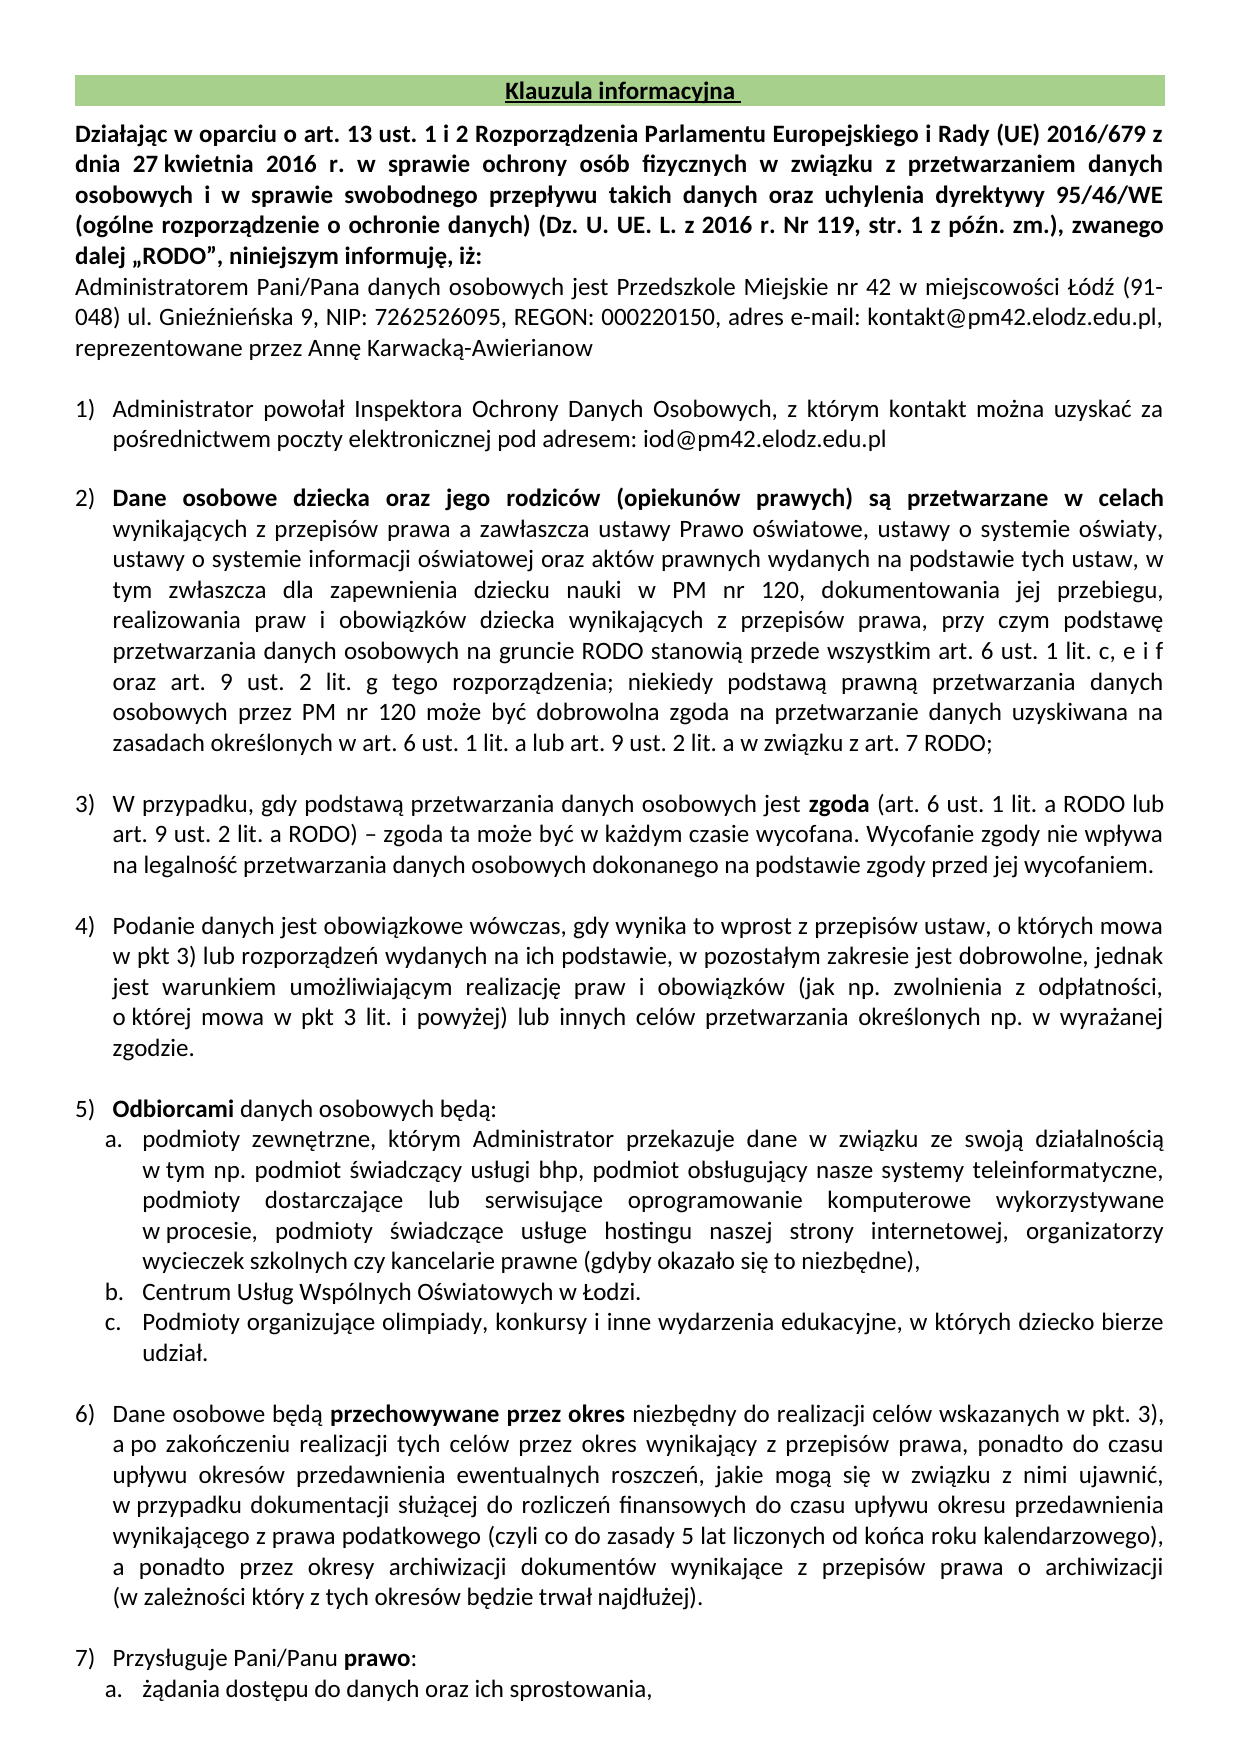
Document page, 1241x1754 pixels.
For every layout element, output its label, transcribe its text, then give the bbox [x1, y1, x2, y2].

list Administrator powołał Inspektora Ochrony Danych Osobowych, z którym kontakt można uzyskać za pośrednictwem poczty elektronicznej pod adresem: iod@pm42.elodz.edu.pl [75, 393, 1165, 454]
list Podanie danych jest obowiązkowe wówczas, gdy wynika to wprost z przepisów ustaw, o których mowa w pkt 3) lub rozporządzeń wydanych na ich podstawie, w pozostałym zakresie jest dobrowolne, jednak jest warunkiem umożliwiającym realizację praw i obowiązków (jak np. zwolnienia z odpłatności, o której mowa w pkt 3 lit. i powyżej) lub innych celów przetwarzania określonych np. w wyrażanej zgodzie. [75, 910, 1165, 1062]
list Dane osobowe dziecka oraz jego rodziców (opiekunów prawych) są przetwarzane w celach wynikających z przepisów prawa a zawłaszcza ustawy Prawo oświatowe, ustawy o systemie oświaty, ustawy o systemie informacji oświatowej oraz aktów prawnych wydanych na podstawie tych ustaw, w tym zwłaszcza dla zapewnienia dziecku nauki w PM nr 120, dokumentowania jej przebiegu, realizowania praw i obowiązków dziecka wynikających z przepisów prawa, przy czym podstawę przetwarzania danych osobowych na gruncie RODO stanowią przede wszystkim art. 6 ust. 1 lit. c, e i f oraz art. 9 ust. 2 lit. g tego rozporządzenia; niekiedy podstawą prawną przetwarzania danych osobowych przez PM nr 120 może być dobrowolna zgoda na przetwarzanie danych uzyskiwana na zasadach określonych w art. 6 ust. 1 lit. a lub art. 9 ust. 2 lit. a w związku z art. 7 RODO; [75, 482, 1165, 757]
list Podmioty organizujące olimpiady, konkursy i inne wydarzenia edukacyjne, w których dziecko bierze udział. [104, 1307, 1165, 1368]
list Centrum Usług Wspólnych Oświatowych w Łodzi. [104, 1276, 1165, 1307]
list żądania dostępu do danych oraz ich sprostowania, [104, 1673, 1165, 1703]
list Przysługuje Pani/Panu prawo: [75, 1642, 1165, 1673]
text Działając w oparciu o art. 13 ust. 1 i 2 Rozporządzenia Parlamentu Europejskiego i Rady (UE) 2016/679 z dnia 27 kwietnia 2016 r. w sprawie ochrony osób fizycznych w związku z przetwarzaniem danych osobowych i w sprawie swobodnego przepływu takich danych oraz uchylenia dyrektywy 95/46/WE (ogólne rozporządzenie o ochronie danych) (Dz. U. UE. L. z 2016 r. Nr 119, str. 1 z późn. zm.), zwanego dalej „RODO”, niniejszym informuję, iż: [75, 118, 1165, 271]
text Klauzula informacyjna [75, 75, 1165, 106]
list podmioty zewnętrzne, którym Administrator przekazuje dane w związku ze swoją działalnością w tym np. podmiot świadczący usługi bhp, podmiot obsługujący nasze systemy teleinformatyczne, podmioty dostarczające lub serwisujące oprogramowanie komputerowe wykorzystywane w procesie, podmioty świadczące usługe hostingu naszej strony internetowej, organizatorzy wycieczek szkolnych czy kancelarie prawne (gdyby okazało się to niezbędne), [104, 1123, 1165, 1276]
list Odbiorcami danych osobowych będą: [75, 1093, 1165, 1123]
text Administratorem Pani/Pana danych osobowych jest Przedszkole Miejskie nr 42 w miejscowości Łódź (91-048) ul. Gnieźnieńska 9, NIP: 7262526095, REGON: 000220150, adres e-mail: kontakt@pm42.elodz.edu.pl, reprezentowane przez Annę Karwacką-Awierianow [75, 271, 1165, 362]
list Dane osobowe będą przechowywane przez okres niezbędny do realizacji celów wskazanych w pkt. 3), a po zakończeniu realizacji tych celów przez okres wynikający z przepisów prawa, ponadto do czasu upływu okresów przedawnienia ewentualnych roszczeń, jakie mogą się w związku z nimi ujawnić, w przypadku dokumentacji służącej do rozliczeń finansowych do czasu upływu okresu przedawnienia wynikającego z prawa podatkowego (czyli co do zasady 5 lat liczonych od końca roku kalendarzowego), a ponadto przez okresy archiwizacji dokumentów wynikające z przepisów prawa o archiwizacji (w zależności który z tych okresów będzie trwał najdłużej). [75, 1398, 1165, 1612]
list W przypadku, gdy podstawą przetwarzania danych osobowych jest zgoda (art. 6 ust. 1 lit. a RODO lub art. 9 ust. 2 lit. a RODO) – zgoda ta może być w każdym czasie wycofana. Wycofanie zgody nie wpływa na legalność przetwarzania danych osobowych dokonanego na podstawie zgody przed jej wycofaniem. [75, 788, 1165, 879]
